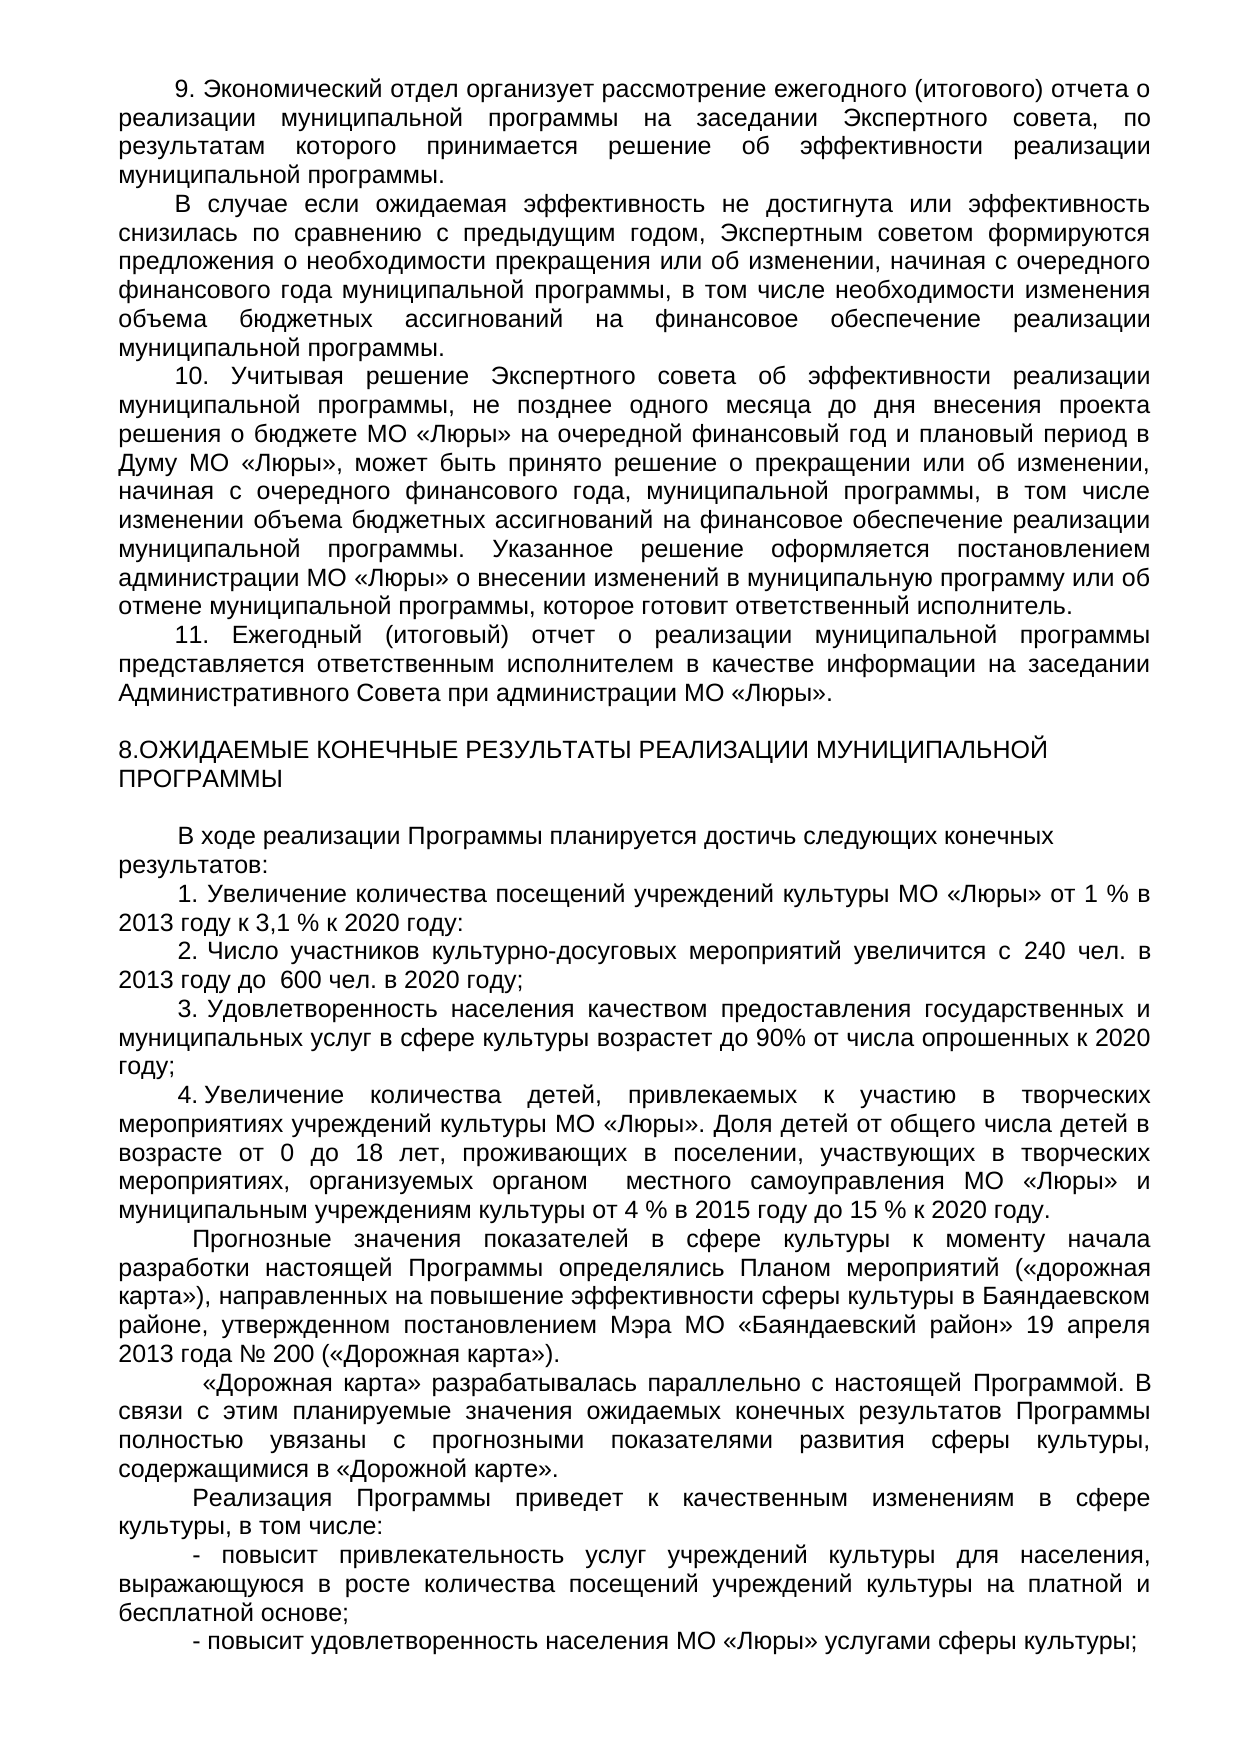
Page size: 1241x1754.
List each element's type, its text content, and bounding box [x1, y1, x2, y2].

list Увеличение количества детей, привлекаемых к участию в творческих мероприятиях учреждений культуры МО «Люры». Доля детей от общего числа детей в возрасте от 0 до 18 лет, проживающих в поселении, участвующих в творческих мероприятиях, организуемых органом местного самоуправления МО «Люры» и муниципальным учреждениям культуры от 4 % в 2015 году до 15 % к 2020 году. [118, 1080, 1152, 1224]
text В случае если ожидаемая эффективность не достигнута или эффективность снизилась по сравнению с предыдущим годом, Экспертным советом формируются предложения о необходимости прекращения или об изменении, начиная с очередного финансового года муниципальной программы, в том числе необходимости изменения объема бюджетных ассигнований на финансовое обеспечение реализации муниципальной программы. [118, 189, 1152, 361]
text Реализация Программы приведет к качественным изменениям в сфере культуры, в том числе: [118, 1483, 1152, 1540]
text 8.ОЖИДАЕМЫЕ КОНЕЧНЫЕ РЕЗУЛЬТАТЫ РЕАЛИЗАЦИИ МУНИЦИПАЛЬНОЙ ПРОГРАММЫ [118, 735, 1152, 793]
text 10. Учитывая решение Экспертного совета об эффективности реализации муниципальной программы, не позднее одного месяца до дня внесения проекта решения о бюджете МО «Люры» на очередной финансовый год и плановый период в Думу МО «Люры», может быть принято решение о прекращении или об изменении, начиная с очередного финансового года, муниципальной программы, в том числе изменении объема бюджетных ассигнований на финансовое обеспечение реализации муниципальной программы. Указанное решение оформляется постановлением администрации МО «Люры» о внесении изменений в муниципальную программу или об отмене муниципальной программы, которое готовит ответственный исполнитель. [118, 361, 1152, 620]
text В ходе реализации Программы планируется достичь следующих конечных результатов: [118, 821, 1152, 879]
text Прогнозные значения показателей в сфере культуры к моменту начала разработки настоящей Программы определялись Планом мероприятий («дорожная карта»), направленных на повышение эффективности сферы культуры в Баяндаевском районе, утвержденном постановлением Мэра МО «Баяндаевский район» 19 апреля 2013 года № 200 («Дорожная карта»). [118, 1224, 1152, 1368]
list Увеличение количества посещений учреждений культуры МО «Люры» от 1 % в 2013 году к 3,1 % к 2020 году: [118, 879, 1152, 936]
text 9. Экономический отдел организует рассмотрение ежегодного (итогового) отчета о реализации муниципальной программы на заседании Экспертного совета, по результатам которого принимается решение об эффективности реализации муниципальной программы. [118, 74, 1152, 189]
text - повысит привлекательность услуг учреждений культуры для населения, выражающуюся в росте количества посещений учреждений культуры на платной и бесплатной основе; [118, 1540, 1152, 1626]
list Удовлетворенность населения качеством предоставления государственных и муниципальных услуг в сфере культуры возрастет до 90% от числа опрошенных к 2020 году; [118, 994, 1152, 1080]
text «Дорожная карта» разрабатывалась параллельно с настоящей Программой. В связи с этим планируемые значения ожидаемых конечных результатов Программы полностью увязаны с прогнозными показателями развития сферы культуры, содержащимися в «Дорожной карте». [118, 1368, 1152, 1483]
text 11. Ежегодный (итоговый) отчет о реализации муниципальной программы представляется ответственным исполнителем в качестве информации на заседании Административного Совета при администрации МО «Люры». [118, 620, 1152, 706]
text - повысит удовлетворенность населения МО «Люры» услугами сферы культуры; [118, 1626, 1152, 1655]
list Число участников культурно-досуговых мероприятий увеличится с 240 чел. в 2013 году до 600 чел. в 2020 году; [118, 936, 1152, 994]
